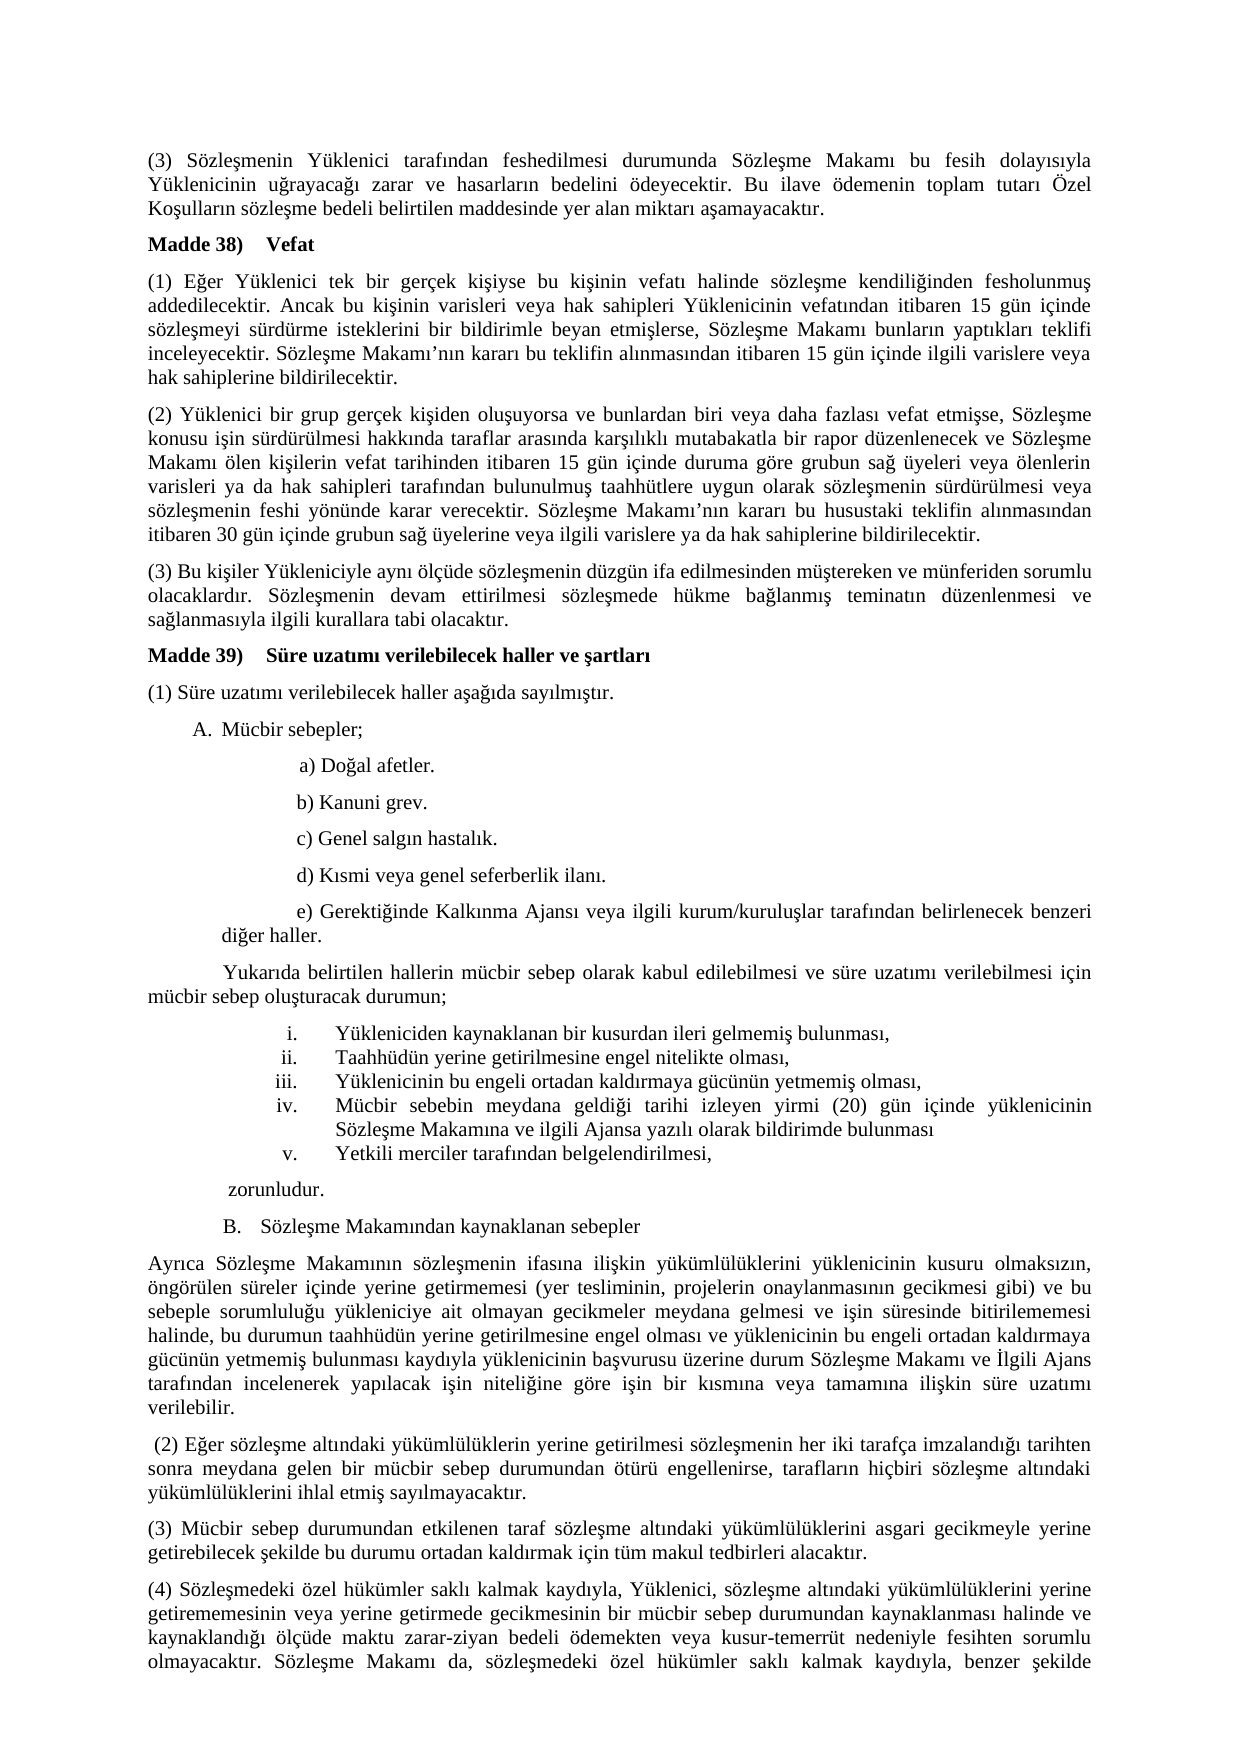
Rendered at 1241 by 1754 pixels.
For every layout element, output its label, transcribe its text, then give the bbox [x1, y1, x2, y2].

text (3) Sözleşmenin Yüklenici tarafından feshedilmesi durumunda Sözleşme Makamı bu fesih dolayısıyla Yüklenicinin uğrayacağı zarar ve hasarların bedelini ödeyecektir. Bu ilave ödemenin toplam tutarı Özel Koşulların sözleşme bedeli belirtilen maddesinde yer alan miktarı aşamayacaktır. [148, 148, 1093, 220]
text (2) Yüklenici bir grup gerçek kişiden oluşuyorsa ve bunlardan biri veya daha fazlası vefat etmişse, Sözleşme konusu işin sürdürülmesi hakkında taraflar arasında karşılıklı mutabakatla bir rapor düzenlenecek ve Sözleşme Makamı ölen kişilerin vefat tarihinden itibaren 15 gün içinde duruma göre grubun sağ üyeleri veya ölenlerin varisleri ya da hak sahipleri tarafından bulunulmuş taahhütlere uygun olarak sözleşmenin sürdürülmesi veya sözleşmenin feshi yönünde karar verecektir. Sözleşme Makamı’nın kararı bu husustaki teklifin alınmasından itibaren 30 gün içinde grubun sağ üyelerine veya ilgili varislere ya da hak sahiplerine bildirilecektir. [148, 402, 1093, 546]
text (1) Eğer Yüklenici tek bir gerçek kişiyse bu kişinin vefatı halinde sözleşme kendiliğinden fesholunmuş addedilecektir. Ancak bu kişinin varisleri veya hak sahipleri Yüklenicinin vefatından itibaren 15 gün içinde sözleşmeyi sürdürme isteklerini bir bildirimle beyan etmişlerse, Sözleşme Makamı bunların yaptıkları teklifi inceleyecektir. Sözleşme Makamı’nın kararı bu teklifin alınmasından itibaren 15 gün içinde ilgili varislere veya hak sahiplerine bildirilecektir. [148, 269, 1093, 389]
text a) Doğal afetler. [177, 753, 1093, 777]
text b) Kanuni grev. [275, 789, 1093, 814]
text Yukarıda belirtilen hallerin mücbir sebep olarak kabul edilebilmesi ve süre uzatımı verilebilmesi için mücbir sebep oluşturacak durumun; [148, 960, 1093, 1008]
list Taahhüdün yerine getirilmesine engel nitelikte olması, [298, 1044, 1093, 1069]
list Yükleniciden kaynaklanan bir kusurdan ileri gelmemiş bulunması, [298, 1021, 1093, 1044]
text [148, 1577, 1093, 1673]
text e) Gerektiğinde Kalkınma Ajansı veya ilgili kurum/kuruluşlar tarafından belirlenecek benzeri diğer haller. [221, 899, 1093, 947]
text (2) Eğer sözleşme altındaki yükümlülüklerin yerine getirilmesi sözleşmenin her iki tarafça imzalandığı tarihten sonra meydana gelen bir mücbir sebep durumundan ötürü engellenirse, tarafların hiçbiri sözleşme altındaki yükümlülüklerini ihlal etmiş sayılmayacaktır. [148, 1431, 1093, 1504]
text zorunludur. [148, 1177, 1093, 1201]
text (3) Bu kişiler Yükleniciyle aynı ölçüde sözleşmenin düzgün ifa edilmesinden müştereken ve münferiden sorumlu olacaklardır. Sözleşmenin devam ettirilmesi sözleşmede hükme bağlanmış teminatın düzenlenmesi ve sağlanmasıyla ilgili kurallara tabi olacaktır. [148, 559, 1093, 631]
list Yüklenicinin bu engeli ortadan kaldırmaya gücünün yetmemiş olması, [298, 1069, 1093, 1093]
text (3) Mücbir sebep durumundan etkilenen taraf sözleşme altındaki yükümlülüklerini asgari gecikmeyle yerine getirebilecek şekilde bu durumu ortadan kaldırmak için tüm makul tedbirleri alacaktır. [148, 1516, 1093, 1564]
text d) Kısmi veya genel seferberlik ilanı. [221, 863, 1093, 887]
list Sözleşme Makamından kaynaklanan sebepler [223, 1214, 1093, 1238]
text (1) Süre uzatımı verilebilecek haller aşağıda sayılmıştır. [148, 680, 1093, 704]
text Ayrıca Sözleşme Makamının sözleşmenin ifasına ilişkin yükümlülüklerini yüklenicinin kusuru olmaksızın, öngörülen süreler içinde yerine getirmemesi (yer tesliminin, projelerin onaylanmasının gecikmesi gibi) ve bu sebeple sorumluluğu yükleniciye ait olmayan gecikmeler meydana gelmesi ve işin süresinde bitirilememesi halinde, bu durumun taahhüdün yerine getirilmesine engel olması ve yüklenicinin bu engeli ortadan kaldırmaya gücünün yetmemiş bulunması kaydıyla yüklenicinin başvurusu üzerine durum Sözleşme Makamı ve İlgili Ajans tarafından incelenerek yapılacak işin niteliğine göre işin bir kısmına veya tamamına ilişkin süre uzatımı verilebilir. [148, 1251, 1093, 1419]
list Yetkili merciler tarafından belgelendirilmesi, [298, 1141, 1093, 1165]
list Mücbir sebepler; [192, 716, 1093, 741]
list Mücbir sebebin meydana geldiği tarihi izleyen yirmi (20) gün içinde yüklenicinin Sözleşme Makamına ve ilgili Ajansa yazılı olarak bildirimde bulunması [298, 1093, 1093, 1141]
list Süre uzatımı verilebilecek haller ve şartları [148, 643, 1093, 667]
text c) Genel salgın hastalık. [221, 826, 1093, 850]
list Vefat [148, 232, 1093, 256]
